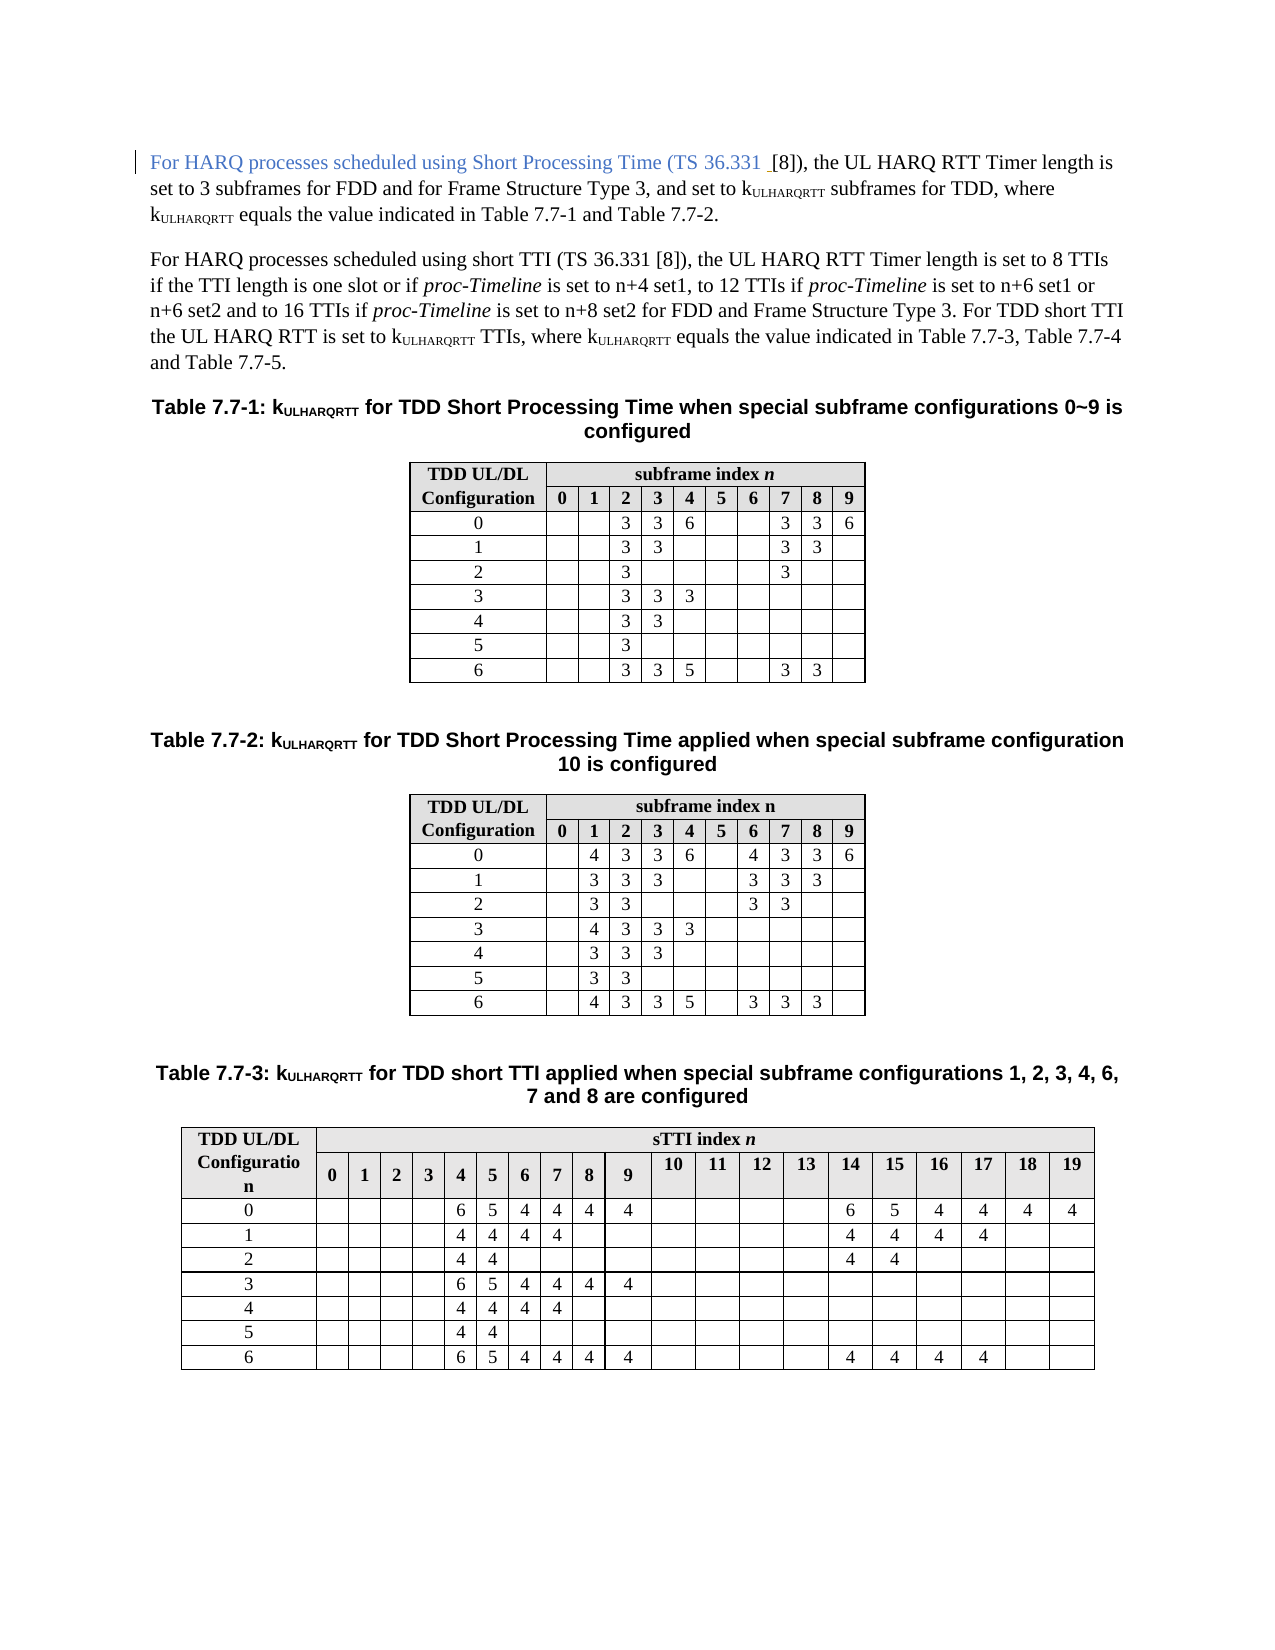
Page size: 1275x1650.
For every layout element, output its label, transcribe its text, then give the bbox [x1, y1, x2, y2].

text Table 7.7-1: kULHARQRTT for TDD Short Processing Time when special subframe configurations 0~9 is configured [150, 395, 1125, 443]
table_cell 4 [873, 1248, 916, 1271]
table_cell [706, 610, 737, 633]
table_cell 4 [917, 1199, 961, 1222]
table_cell [770, 918, 801, 941]
table_cell 3 [770, 844, 801, 868]
table_cell [962, 1321, 1005, 1345]
table_cell 9 [606, 1153, 651, 1198]
table_cell 3 [674, 585, 705, 608]
table_cell [547, 585, 578, 608]
table_cell [652, 1248, 695, 1271]
table_cell 18 [1006, 1153, 1049, 1198]
table_cell [740, 1297, 783, 1320]
table_cell [642, 561, 673, 584]
table_cell [833, 659, 864, 682]
table_cell [547, 610, 578, 633]
table_cell [652, 1199, 695, 1222]
table_cell [802, 585, 832, 608]
table_cell [738, 634, 769, 657]
table_cell 3 [738, 893, 769, 917]
table_cell 3 [802, 659, 832, 682]
table_cell 3 [770, 512, 801, 535]
table_cell 3 [770, 869, 801, 892]
table_cell [962, 1248, 1005, 1271]
text For HARQ processes scheduled using short TTI (TS 36.331 [8]), the UL HARQ RTT Timer length is set to 8 TTIs if the TTI length is one slot or if proc-Timeline is set to n+4 set1, to 12 TTIs if proc-Timeline is set to n+6 set1 or n+6 set2 and to 16 TTIs if proc-Timeline is set to n+8 set2 for FDD and Frame Structure Type 3. For TDD short TTI the UL HARQ RTT is set to kULHARQRTT TTIs, where kULHARQRTT equals the value indicated in Table 7.7-3, Table 7.7-4 and Table 7.7-5. [150, 247, 1125, 374]
table_cell 0 [547, 820, 578, 843]
table_cell [873, 1321, 916, 1345]
table_cell 4 [606, 1199, 651, 1222]
table_cell [802, 610, 832, 633]
table_cell [579, 659, 609, 682]
table_cell 0 [182, 1199, 316, 1222]
table_cell [349, 1297, 380, 1320]
table_cell [413, 1273, 444, 1296]
table_cell [547, 561, 578, 584]
table_cell [413, 1346, 444, 1369]
table_cell [738, 942, 769, 966]
table_cell 4 [445, 1297, 476, 1320]
table_cell [652, 1321, 695, 1345]
table_header TDD UL/DL Configuration [411, 463, 546, 511]
table_cell [381, 1199, 412, 1222]
table_cell 4 [509, 1199, 540, 1222]
table_cell [317, 1248, 348, 1271]
table_cell 3 [738, 991, 769, 1015]
table_cell 0 [317, 1153, 348, 1198]
table_cell [802, 561, 832, 584]
table_cell 2 [411, 561, 546, 584]
table_cell 4 [606, 1273, 651, 1296]
table_cell [317, 1297, 348, 1320]
table_cell 19 [1050, 1153, 1094, 1198]
table_header subframe index n [547, 795, 864, 819]
table_cell [1050, 1297, 1094, 1320]
table_cell 3 [802, 991, 832, 1015]
table_cell 3 [770, 561, 801, 584]
table_cell 2 [381, 1153, 412, 1198]
table_cell [579, 536, 609, 559]
table_cell 13 [784, 1153, 828, 1198]
table_cell 3 [770, 893, 801, 917]
table_cell [917, 1273, 961, 1296]
table_cell 6 [411, 659, 546, 682]
table_cell 6 [445, 1346, 476, 1369]
table_cell [696, 1346, 739, 1369]
table_cell 0 [411, 844, 546, 868]
table_cell [1050, 1248, 1094, 1271]
table_cell 4 [962, 1224, 1005, 1247]
table_cell [784, 1321, 828, 1345]
table_cell [740, 1224, 783, 1247]
table_cell [696, 1248, 739, 1271]
table_cell 4 [445, 1248, 476, 1271]
table_cell 15 [873, 1153, 916, 1198]
table_cell 3 [770, 659, 801, 682]
table_cell 6 [738, 487, 769, 511]
table_cell 3 [610, 659, 641, 682]
table_cell 6 [833, 512, 864, 535]
table_cell [349, 1224, 380, 1247]
table_cell 4 [541, 1224, 572, 1247]
table_cell [738, 659, 769, 682]
table_cell [652, 1273, 695, 1296]
table_cell [509, 1248, 540, 1271]
table_cell [674, 536, 705, 559]
table_cell [547, 536, 578, 559]
table_cell [706, 869, 737, 892]
table_cell 3 [610, 585, 641, 608]
table_cell 3 [610, 991, 641, 1015]
table_cell [740, 1346, 783, 1369]
table_cell 10 [652, 1153, 695, 1198]
table_cell [740, 1199, 783, 1222]
table_cell 4 [573, 1199, 604, 1222]
table_cell 0 [411, 512, 546, 535]
table_cell 3 [642, 942, 673, 966]
table_cell 3 [610, 942, 641, 966]
table_cell [652, 1224, 695, 1247]
table_cell [579, 512, 609, 535]
table_cell [573, 1224, 604, 1247]
table_cell 4 [445, 1224, 476, 1247]
table_cell [740, 1273, 783, 1296]
table_cell [833, 869, 864, 892]
table_cell 7 [770, 487, 801, 511]
table_cell 3 [642, 585, 673, 608]
table_cell [381, 1297, 412, 1320]
table_cell [917, 1248, 961, 1271]
table_cell [833, 585, 864, 608]
table_cell 12 [740, 1153, 783, 1198]
table_cell [1006, 1248, 1049, 1271]
table_cell [349, 1248, 380, 1271]
table_cell 4 [829, 1248, 872, 1271]
table_cell [833, 918, 864, 941]
table_cell [547, 512, 578, 535]
table_cell [674, 869, 705, 892]
table_cell [413, 1297, 444, 1320]
table_cell [317, 1199, 348, 1222]
table_cell [696, 1273, 739, 1296]
table_cell 3 [802, 512, 832, 535]
table_cell [642, 967, 673, 990]
table_cell 3 [610, 512, 641, 535]
table_cell [833, 634, 864, 657]
table_cell [349, 1321, 380, 1345]
table_cell 5 [477, 1346, 508, 1369]
table_cell [674, 967, 705, 990]
table_cell [317, 1224, 348, 1247]
table_cell 2 [610, 820, 641, 843]
table_cell [547, 869, 578, 892]
table_cell 4 [1006, 1199, 1049, 1222]
table_cell 4 [445, 1321, 476, 1345]
text Table 7.7-2: kULHARQRTT for TDD Short Processing Time applied when special subframe configuration 10 is configured [150, 728, 1125, 776]
table_cell 6 [738, 820, 769, 843]
table_cell 3 [579, 967, 609, 990]
table_cell [381, 1224, 412, 1247]
table_cell 9 [833, 820, 864, 843]
table_cell [833, 967, 864, 990]
table_cell [606, 1297, 651, 1320]
table_cell 3 [182, 1273, 316, 1296]
table_cell 4 [509, 1224, 540, 1247]
table_cell [829, 1297, 872, 1320]
table_cell 4 [477, 1321, 508, 1345]
table_cell [917, 1297, 961, 1320]
table_cell 5 [477, 1199, 508, 1222]
table_cell [674, 634, 705, 657]
table_cell 3 [770, 536, 801, 559]
table_cell [547, 918, 578, 941]
table_cell 2 [610, 487, 641, 511]
table_cell [784, 1248, 828, 1271]
table_cell 4 [1050, 1199, 1094, 1222]
table_cell [917, 1321, 961, 1345]
table_cell [696, 1321, 739, 1345]
table_cell [706, 893, 737, 917]
table_cell [1050, 1224, 1094, 1247]
table_cell 3 [802, 536, 832, 559]
table_cell [706, 512, 737, 535]
table_cell 7 [770, 820, 801, 843]
table_cell 5 [477, 1153, 508, 1198]
table_cell [381, 1273, 412, 1296]
table_cell [706, 536, 737, 559]
table_cell 3 [579, 942, 609, 966]
table_cell 4 [411, 610, 546, 633]
table_cell [1006, 1321, 1049, 1345]
table_cell [652, 1346, 695, 1369]
table_cell 4 [182, 1297, 316, 1320]
table_cell 1 [411, 536, 546, 559]
table_cell [706, 561, 737, 584]
table_cell [1006, 1297, 1049, 1320]
table_cell [349, 1346, 380, 1369]
table_cell 3 [674, 918, 705, 941]
table_cell [738, 561, 769, 584]
table_cell 16 [917, 1153, 961, 1198]
table_cell [1050, 1273, 1094, 1296]
table_cell [413, 1224, 444, 1247]
table_cell [706, 585, 737, 608]
table_cell 4 [829, 1224, 872, 1247]
table_cell 2 [182, 1248, 316, 1271]
table_cell 4 [477, 1224, 508, 1247]
table_cell 3 [770, 991, 801, 1015]
table_header TDD UL/DL Configuration [182, 1128, 316, 1198]
table_cell [547, 991, 578, 1015]
table_cell 4 [579, 991, 609, 1015]
table_cell 4 [541, 1199, 572, 1222]
table_cell 6 [674, 844, 705, 868]
table_cell 5 [873, 1199, 916, 1222]
table_cell 1 [579, 487, 609, 511]
table_cell [833, 991, 864, 1015]
table_cell 3 [642, 991, 673, 1015]
table_cell 3 [610, 610, 641, 633]
table_cell [802, 967, 832, 990]
table_cell 9 [833, 487, 864, 511]
table_cell [770, 610, 801, 633]
table_cell 3 [642, 918, 673, 941]
table_cell [740, 1248, 783, 1271]
table_cell 3 [610, 536, 641, 559]
table_cell 3 [610, 561, 641, 584]
table_cell 3 [642, 869, 673, 892]
table_cell [674, 893, 705, 917]
table_cell [642, 893, 673, 917]
table_cell 4 [477, 1248, 508, 1271]
table_cell [696, 1297, 739, 1320]
table_cell 1 [182, 1224, 316, 1247]
table_cell 4 [917, 1224, 961, 1247]
table_cell 4 [509, 1346, 540, 1369]
table_cell [547, 967, 578, 990]
table_cell [962, 1273, 1005, 1296]
table_cell 7 [541, 1153, 572, 1198]
table_cell [706, 659, 737, 682]
table_cell 4 [579, 918, 609, 941]
table_cell [833, 536, 864, 559]
table_cell [413, 1321, 444, 1345]
table_cell 5 [706, 820, 737, 843]
table_cell 3 [413, 1153, 444, 1198]
table_cell [317, 1273, 348, 1296]
table_cell [873, 1297, 916, 1320]
table_cell 3 [642, 844, 673, 868]
table_cell [1006, 1224, 1049, 1247]
table_cell [738, 918, 769, 941]
table_cell [706, 634, 737, 657]
table_cell [962, 1297, 1005, 1320]
table_cell [381, 1248, 412, 1271]
table_cell 2 [411, 893, 546, 917]
table_cell [784, 1273, 828, 1296]
table_cell [740, 1321, 783, 1345]
table_cell [738, 610, 769, 633]
table_cell 4 [541, 1297, 572, 1320]
table_cell 4 [873, 1346, 916, 1369]
table_cell 6 [833, 844, 864, 868]
table_cell [547, 893, 578, 917]
table_cell 3 [642, 659, 673, 682]
table_cell [833, 893, 864, 917]
table_cell 3 [411, 918, 546, 941]
table_cell 6 [445, 1273, 476, 1296]
table_cell 1 [411, 869, 546, 892]
table_cell 6 [445, 1199, 476, 1222]
table_cell 0 [547, 487, 578, 511]
table_cell [833, 561, 864, 584]
table_cell [706, 918, 737, 941]
table_cell [696, 1224, 739, 1247]
table_cell [547, 659, 578, 682]
text Table 7.7-3: kULHARQRTT for TDD short TTI applied when special subframe configurations 1, 2, 3, 4, 6, 7 and 8 are configured [150, 1060, 1125, 1108]
table_cell 4 [509, 1273, 540, 1296]
table_cell [579, 610, 609, 633]
table_cell 5 [706, 487, 737, 511]
table_cell [674, 561, 705, 584]
table_cell 4 [917, 1346, 961, 1369]
table_cell [547, 634, 578, 657]
table_cell [606, 1248, 651, 1271]
table_cell 5 [411, 967, 546, 990]
table_cell 6 [411, 991, 546, 1015]
table_cell [770, 942, 801, 966]
table_cell 4 [606, 1346, 651, 1369]
table_cell 3 [802, 869, 832, 892]
table_cell [606, 1321, 651, 1345]
table_cell [642, 634, 673, 657]
table_cell 6 [509, 1153, 540, 1198]
table_cell 3 [642, 487, 673, 511]
table_cell [317, 1346, 348, 1369]
table_cell 4 [509, 1297, 540, 1320]
table_cell 4 [541, 1346, 572, 1369]
table_cell [802, 918, 832, 941]
table_cell [706, 991, 737, 1015]
table_cell 3 [579, 869, 609, 892]
table_cell [706, 844, 737, 868]
table_cell 3 [610, 893, 641, 917]
table_cell 4 [829, 1346, 872, 1369]
table_cell 3 [610, 869, 641, 892]
table_cell 4 [573, 1346, 604, 1369]
table_cell [829, 1273, 872, 1296]
table_cell [606, 1224, 651, 1247]
table_cell 5 [674, 991, 705, 1015]
table_cell [541, 1321, 572, 1345]
table_cell 3 [642, 610, 673, 633]
table_cell 3 [642, 820, 673, 843]
table_cell [738, 967, 769, 990]
table_cell [547, 942, 578, 966]
text For HARQ processes scheduled using Short Processing Time (TS 36.331 [8]), the UL HARQ RTT Timer length is set to 3 subframes for FDD and for Frame Structure Type 3, and set to kULHARQRTT subframes for TDD, where kULHARQRTT equals the value indicated in Table 7.7-1 and Table 7.7-2. [150, 150, 1125, 226]
table_cell [784, 1346, 828, 1369]
table_cell [573, 1297, 604, 1320]
table_cell 4 [962, 1346, 1005, 1369]
table_cell 5 [182, 1321, 316, 1345]
table_cell 5 [674, 659, 705, 682]
table_cell 5 [477, 1273, 508, 1296]
table_cell 3 [411, 585, 546, 608]
table_cell [1006, 1346, 1049, 1369]
table_cell 8 [802, 820, 832, 843]
table_cell 4 [674, 487, 705, 511]
table_cell [770, 967, 801, 990]
table_cell [833, 610, 864, 633]
table_cell 3 [610, 967, 641, 990]
table_cell 3 [579, 893, 609, 917]
table_cell [706, 967, 737, 990]
table_cell [873, 1273, 916, 1296]
table_cell [833, 942, 864, 966]
table_cell [413, 1248, 444, 1271]
table_cell 4 [541, 1273, 572, 1296]
table_cell [573, 1248, 604, 1271]
table_cell 5 [411, 634, 546, 657]
table_cell [509, 1321, 540, 1345]
table_cell [802, 942, 832, 966]
table_cell [784, 1297, 828, 1320]
table_cell 6 [182, 1346, 316, 1369]
table_cell [784, 1224, 828, 1247]
table_cell [1050, 1321, 1094, 1345]
table_cell 3 [802, 844, 832, 868]
table_header subframe index n [547, 463, 864, 486]
table_cell [1050, 1346, 1094, 1369]
table_cell [770, 634, 801, 657]
table_cell 4 [873, 1224, 916, 1247]
table_cell [579, 634, 609, 657]
table_cell 3 [642, 512, 673, 535]
table_cell 14 [829, 1153, 872, 1198]
table_cell 17 [962, 1153, 1005, 1198]
table_cell [784, 1199, 828, 1222]
table_cell [579, 561, 609, 584]
table_cell [802, 634, 832, 657]
table_cell [770, 585, 801, 608]
table_cell [547, 844, 578, 868]
table_cell 3 [738, 869, 769, 892]
table_cell [674, 610, 705, 633]
table_cell 4 [573, 1273, 604, 1296]
table_cell [381, 1346, 412, 1369]
table_cell [738, 585, 769, 608]
table_cell [349, 1199, 380, 1222]
table_cell 3 [610, 918, 641, 941]
table_cell 6 [674, 512, 705, 535]
table_cell [317, 1321, 348, 1345]
table_cell 8 [573, 1153, 604, 1198]
table_cell [349, 1273, 380, 1296]
table_cell 4 [477, 1297, 508, 1320]
table_cell 4 [674, 820, 705, 843]
table_cell 4 [445, 1153, 476, 1198]
table_header TDD UL/DL Configuration [411, 795, 546, 843]
table_cell [573, 1321, 604, 1345]
table_cell [579, 585, 609, 608]
table_cell [381, 1321, 412, 1345]
table_cell [541, 1248, 572, 1271]
table_cell 11 [696, 1153, 739, 1198]
table_cell [706, 942, 737, 966]
table_cell 4 [962, 1199, 1005, 1222]
table_cell 4 [411, 942, 546, 966]
table_cell [413, 1199, 444, 1222]
table_cell 8 [802, 487, 832, 511]
table_cell 3 [610, 634, 641, 657]
table_cell 6 [829, 1199, 872, 1222]
table_cell 4 [579, 844, 609, 868]
table_cell [652, 1297, 695, 1320]
table_cell 4 [738, 844, 769, 868]
table_cell 1 [579, 820, 609, 843]
table_cell [1006, 1273, 1049, 1296]
table_cell [696, 1199, 739, 1222]
table_cell [738, 536, 769, 559]
table_cell 3 [642, 536, 673, 559]
table_cell [829, 1321, 872, 1345]
table_cell 3 [610, 844, 641, 868]
table_cell [802, 893, 832, 917]
table_cell [738, 512, 769, 535]
table_cell [674, 942, 705, 966]
table_cell 1 [349, 1153, 380, 1198]
table_header sTTI index n [317, 1128, 1094, 1152]
